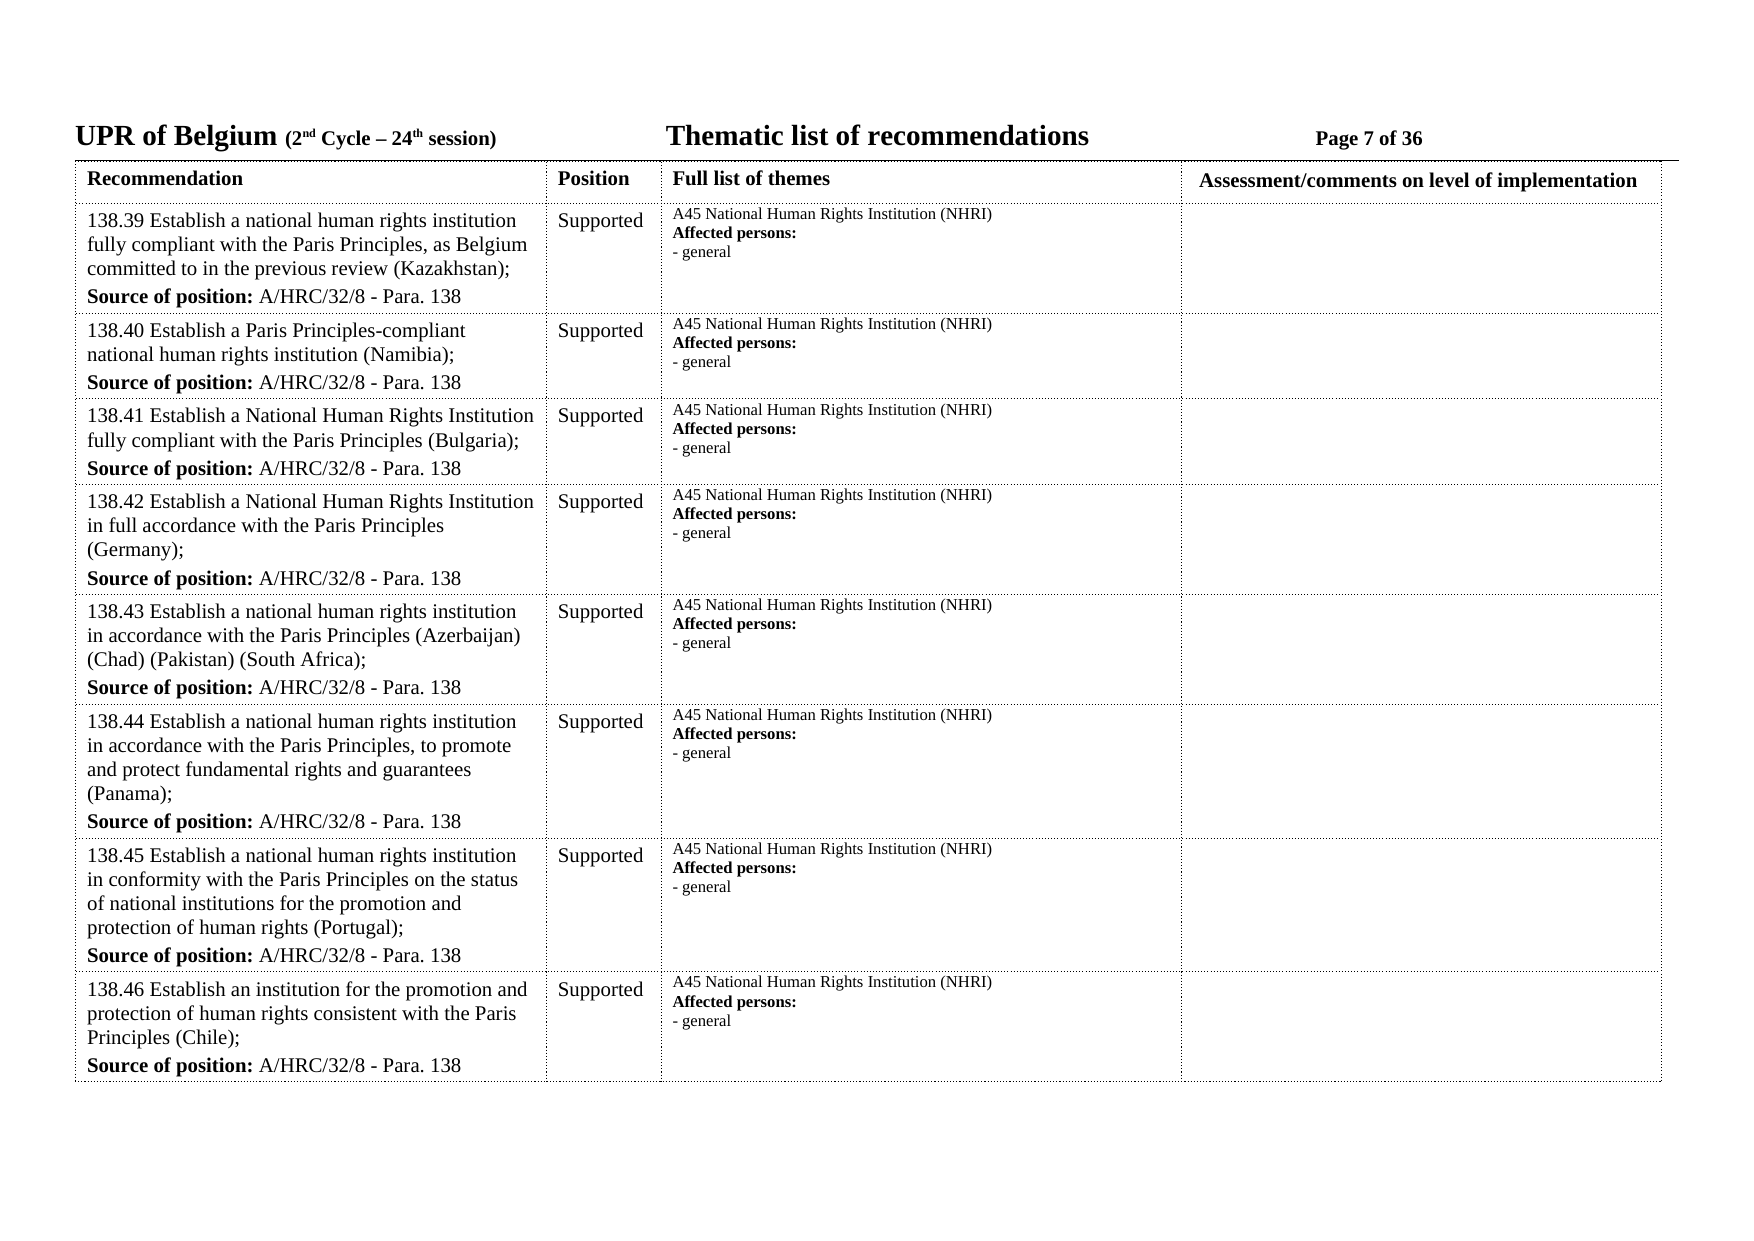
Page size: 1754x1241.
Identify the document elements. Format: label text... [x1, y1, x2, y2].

table_cell [1182, 203, 1661, 312]
table_cell Supported [546, 398, 661, 484]
table_cell [1182, 704, 1661, 837]
table_cell Supported [546, 704, 661, 837]
table_header Recommendation [76, 161, 546, 203]
table_cell Supported [546, 971, 661, 1081]
table_header Assessment/comments on level of implementation [1182, 161, 1661, 203]
table_cell Supported [546, 594, 661, 703]
table_cell A45 National Human Rights Institution (NHRI) Affected persons: - general [661, 704, 1182, 837]
table_cell Supported [546, 203, 661, 312]
table_cell [1182, 313, 1661, 398]
table_cell A45 National Human Rights Institution (NHRI) Affected persons: - general [661, 838, 1182, 971]
table_cell [1182, 594, 1661, 703]
table_cell Supported [546, 838, 661, 971]
table_cell [1182, 484, 1661, 594]
table_cell A45 National Human Rights Institution (NHRI) Affected persons: - general [661, 398, 1182, 484]
table_cell 138.41 Establish a National Human Rights Institution fully compliant with the Paris Principles (Bulgaria); Source of position: A/HRC/32/8 - Para. 138 [76, 398, 546, 484]
table_cell 138.42 Establish a National Human Rights Institution in full accordance with the Paris Principles (Germany); Source of position: A/HRC/32/8 - Para. 138 [76, 484, 546, 594]
table_cell [1182, 398, 1661, 484]
table_cell [1182, 838, 1661, 971]
table_cell 138.44 Establish a national human rights institution in accordance with the Paris Principles, to promote and protect fundamental rights and guarantees (Panama); Source of position: A/HRC/32/8 - Para. 138 [76, 704, 546, 837]
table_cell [661, 203, 1182, 312]
table_cell 138.43 Establish a national human rights institution in accordance with the Paris Principles (Azerbaijan) (Chad) (Pakistan) (South Africa); Source of position: A/HRC/32/8 - Para. 138 [76, 594, 546, 703]
table_cell 138.40 Establish a Paris Principles-compliant national human rights institution (Namibia); Source of position: A/HRC/32/8 - Para. 138 [76, 313, 546, 398]
table_cell A45 National Human Rights Institution (NHRI) Affected persons: - general [661, 484, 1182, 594]
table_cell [661, 971, 1182, 1081]
table_cell 138.39 Establish a national human rights institution fully compliant with the Paris Principles, as Belgium committed to in the previous review (Kazakhstan); Source of position: A/HRC/32/8 - Para. 138 [76, 203, 546, 312]
table_cell [1182, 971, 1661, 1081]
table_header Full list of themes [661, 161, 1182, 203]
table_cell 138.45 Establish a national human rights institution in conformity with the Paris Principles on the status of national institutions for the promotion and protection of human rights (Portugal); Source of position: A/HRC/32/8 - Para. 138 [76, 838, 546, 971]
table_cell A45 National Human Rights Institution (NHRI) Affected persons: - general [661, 313, 1182, 398]
table_cell Supported [546, 484, 661, 594]
table_cell A45 National Human Rights Institution (NHRI) Affected persons: - general [661, 594, 1182, 703]
table_cell Supported [546, 313, 661, 398]
table_cell 138.46 Establish an institution for the promotion and protection of human rights consistent with the Paris Principles (Chile); Source of position: A/HRC/32/8 - Para. 138 [76, 971, 546, 1081]
table_header Position [546, 161, 661, 203]
